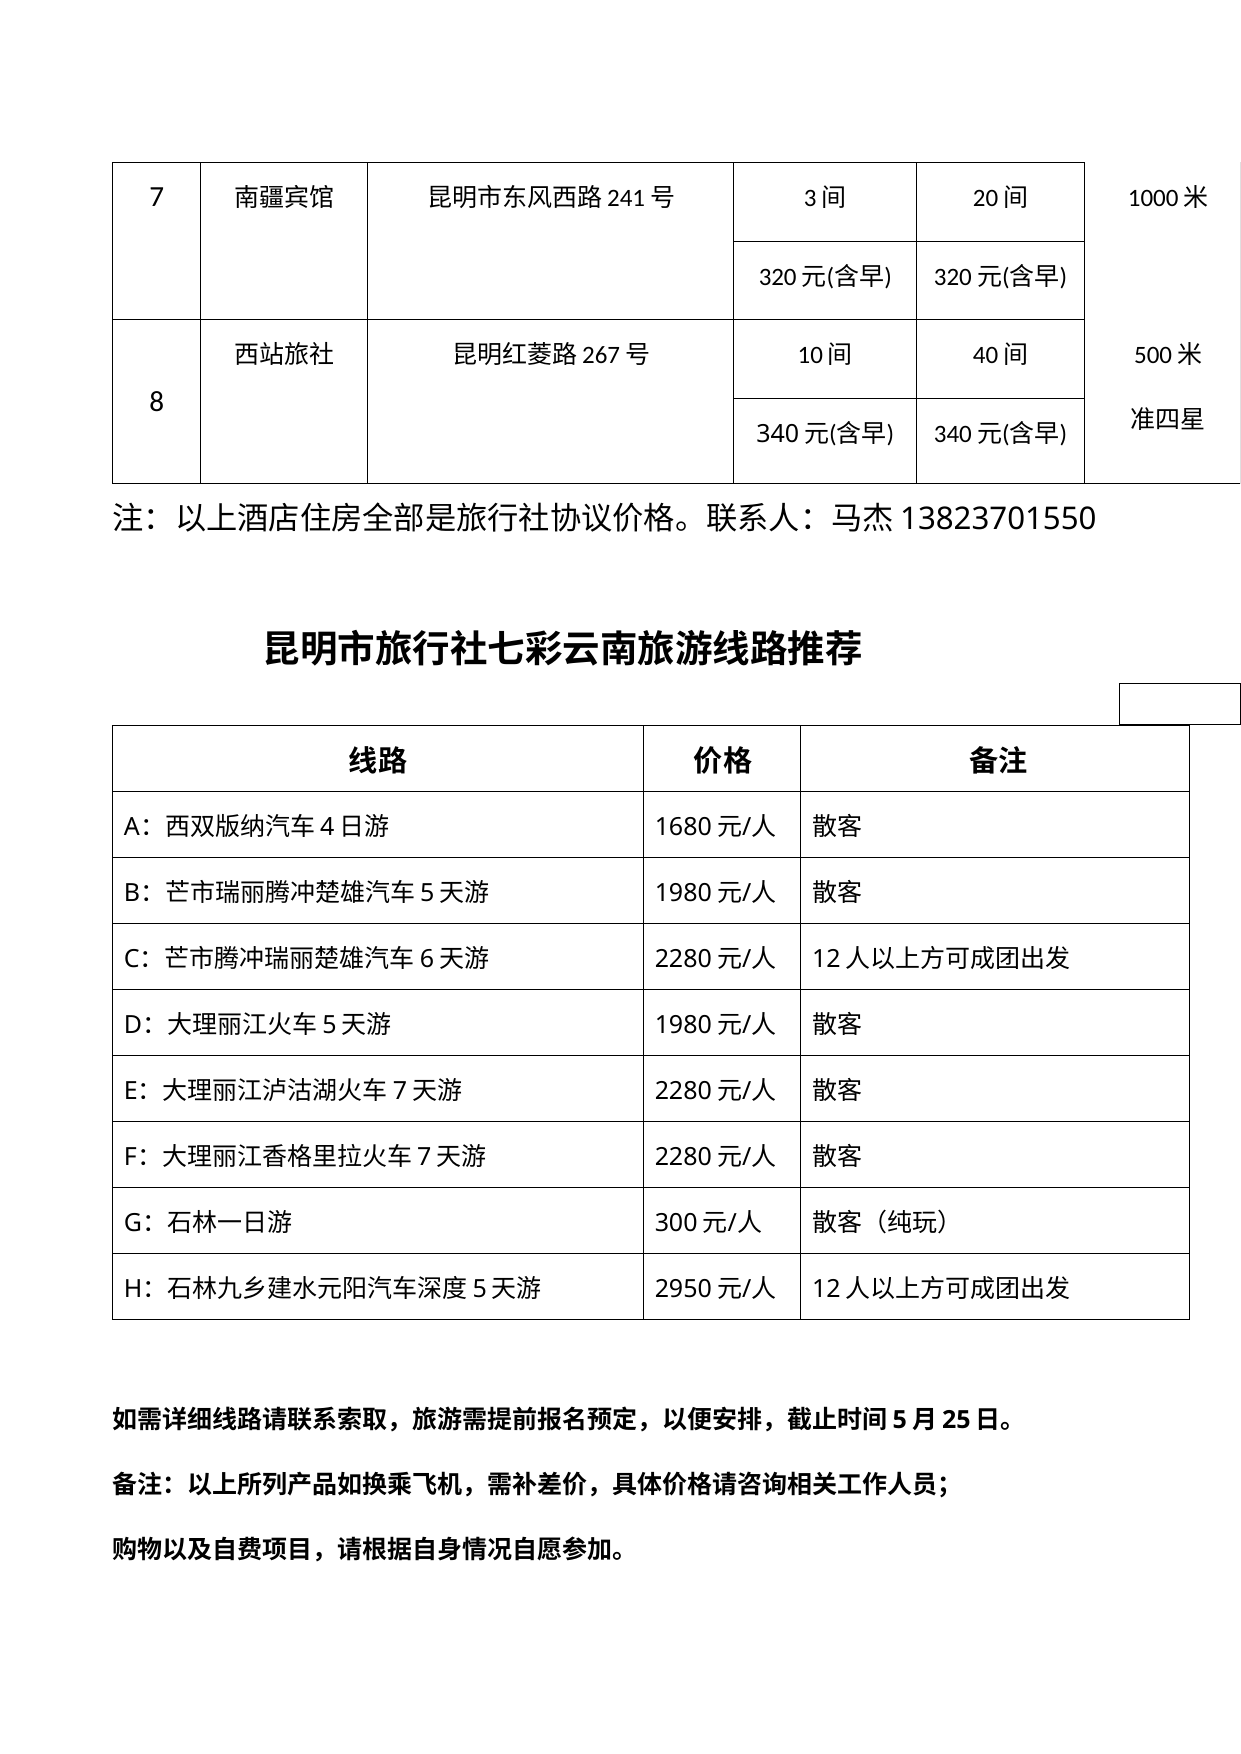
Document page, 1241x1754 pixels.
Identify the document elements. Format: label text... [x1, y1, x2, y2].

table_header [1120, 684, 1240, 724]
table_header 备注 [801, 726, 1189, 791]
table_cell 散客 [801, 1056, 1189, 1121]
table_cell C：芒市腾冲瑞丽楚雄汽车6天游 [113, 924, 643, 989]
table_cell 昆明市东风西路241号 [368, 163, 733, 319]
table_header 线路 [113, 726, 643, 791]
table_cell 1980元/人 [644, 990, 800, 1055]
table_cell 2280元/人 [644, 1122, 800, 1187]
table_cell 40间 [917, 320, 1084, 398]
table_cell 500米 准四星 [1085, 319, 1240, 483]
table_cell 南疆宾馆 [201, 163, 367, 319]
table_cell 1000米 [1085, 162, 1240, 319]
table_cell 320元(含早) [734, 242, 916, 319]
table_cell 2950元/人 [644, 1254, 800, 1319]
table_cell 12人以上方可成团出发 [801, 924, 1189, 989]
table_cell 散客 [801, 990, 1189, 1055]
table_cell 10间 [734, 320, 916, 398]
table_cell 散客 [801, 1122, 1189, 1187]
table_cell 昆明红菱路267号 [368, 320, 733, 483]
table_cell 2280元/人 [644, 924, 800, 989]
table_cell 340元(含早) [734, 399, 916, 483]
table_cell F：大理丽江香格里拉火车7天游 [113, 1122, 643, 1187]
table_cell 1980元/人 [644, 858, 800, 923]
table_cell G：石林一日游 [113, 1188, 643, 1253]
table_cell 7 [113, 163, 200, 319]
table_cell 3间 [734, 163, 916, 241]
text 昆明市旅行社七彩云南旅游线路推荐 [112, 614, 1236, 679]
table_cell B：芒市瑞丽腾冲楚雄汽车5天游 [113, 858, 643, 923]
text 如需详细线路请联系索取，旅游需提前报名预定，以便安排，截止时间5月25日。 [112, 1385, 1236, 1450]
table_cell 散客（纯玩） [801, 1188, 1189, 1253]
table_cell 12人以上方可成团出发 [801, 1254, 1189, 1319]
table_cell 1680元/人 [644, 792, 800, 857]
table_cell 8 [113, 320, 200, 483]
table_cell 西站旅社 [201, 320, 367, 483]
table_cell 320元(含早) [917, 242, 1084, 319]
table_cell A：西双版纳汽车4日游 [113, 792, 643, 857]
table_header 价格 [644, 726, 800, 791]
table_cell E：大理丽江泸沽湖火车7天游 [113, 1056, 643, 1121]
table_cell 340元(含早) [917, 399, 1084, 483]
table_cell 20间 [917, 163, 1084, 241]
text 备注：以上所列产品如换乘飞机，需补差价，具体价格请咨询相关工作人员； [112, 1450, 1236, 1515]
text 购物以及自费项目，请根据自身情况自愿参加。 [112, 1515, 1236, 1580]
text 注：以上酒店住房全部是旅行社协议价格。联系人：马杰13823701550 [112, 484, 1128, 549]
table_cell 散客 [801, 858, 1189, 923]
table_cell D：大理丽江火车5天游 [113, 990, 643, 1055]
table_cell 散客 [801, 792, 1189, 857]
table_cell 300元/人 [644, 1188, 800, 1253]
table_cell 2280元/人 [644, 1056, 800, 1121]
table_cell H：石林九乡建水元阳汽车深度5天游 [113, 1254, 643, 1319]
